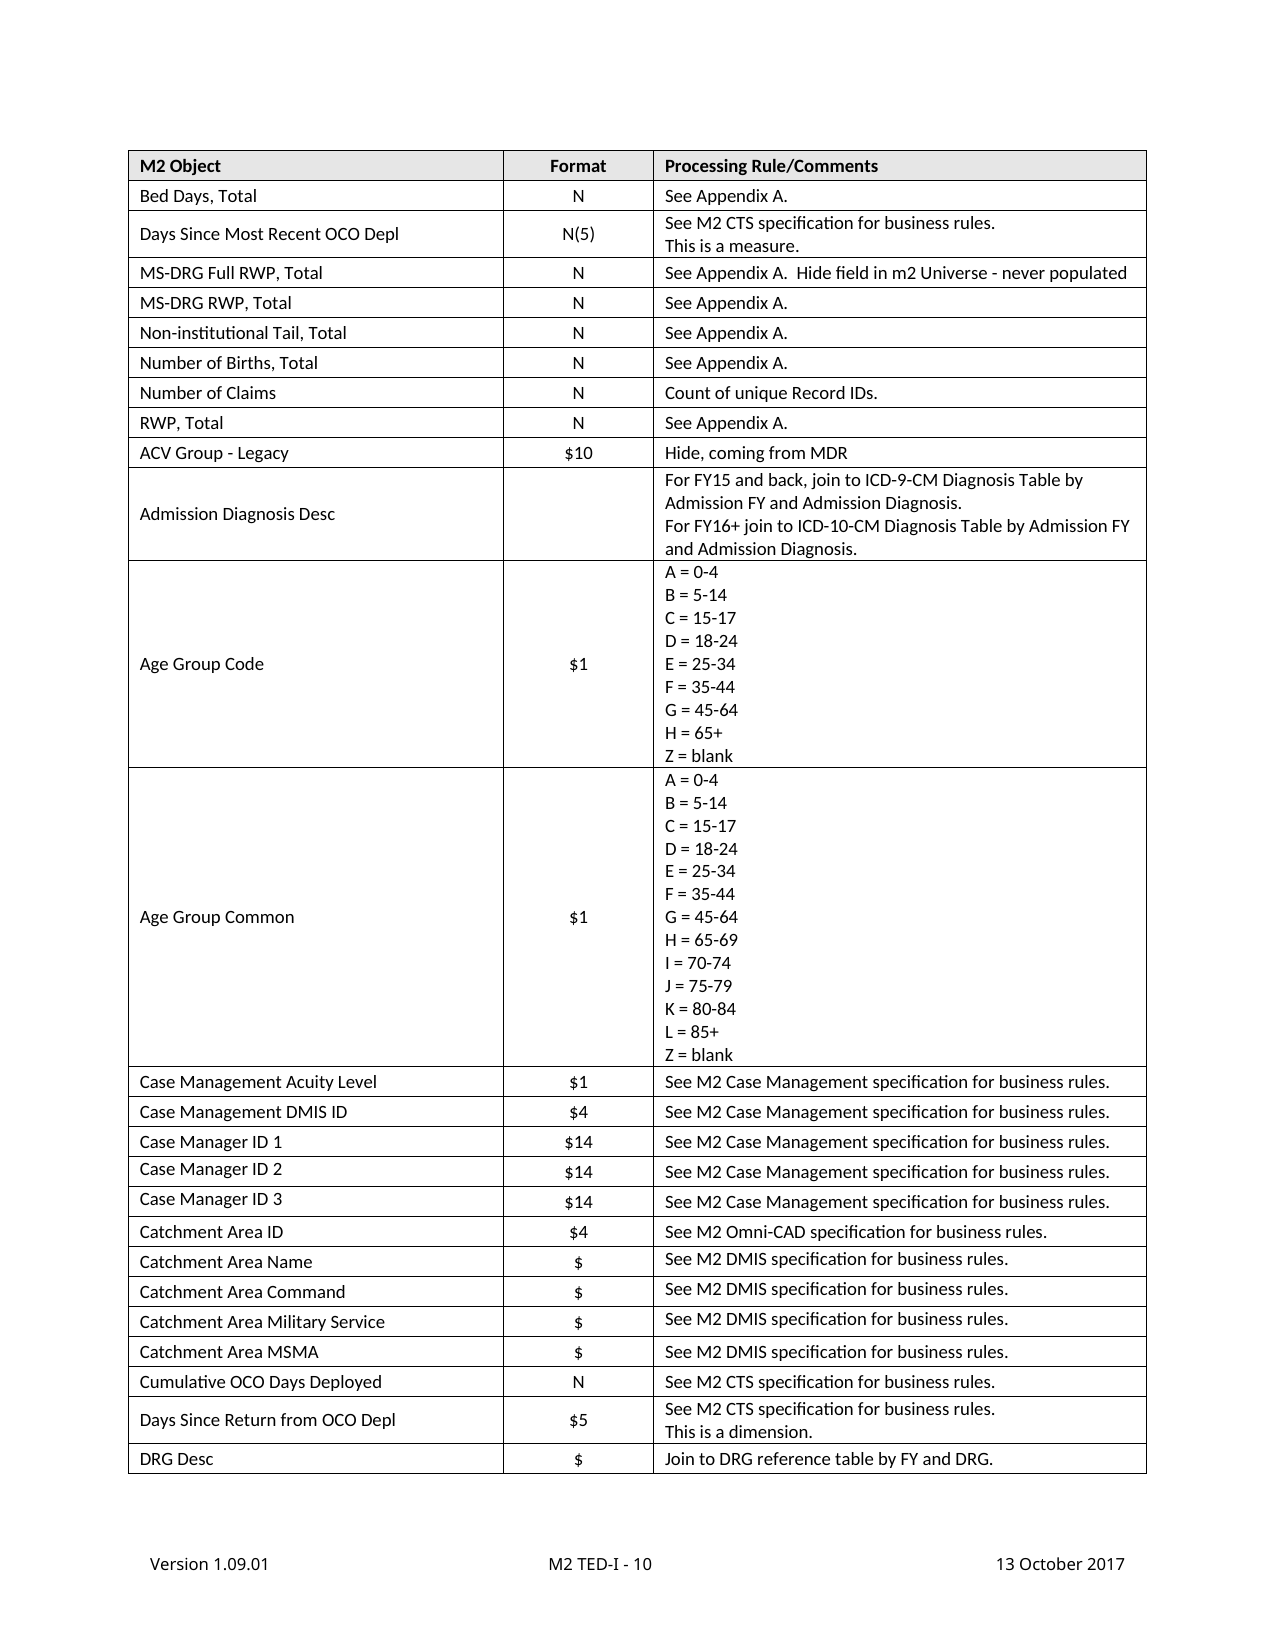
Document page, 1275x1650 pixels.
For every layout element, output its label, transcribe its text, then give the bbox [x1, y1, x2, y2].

table_cell See M2 Case Management specification for business rules. [654, 1157, 1146, 1186]
table_cell See M2 Case Management specification for business rules. [654, 1187, 1146, 1216]
table_cell A = 0-4 B = 5-14 C = 15-17 D = 18-24 E = 25-34 F = 35-44 G = 45-64 H = 65-69 I = 70-74 J = 75-79 K = 80-84 L = 85+ Z = blank [654, 768, 1146, 1066]
table_cell See M2 Case Management specification for business rules. [654, 1127, 1146, 1156]
table_header Processing Rule/Comments [654, 151, 1146, 180]
table_cell $ [504, 1247, 653, 1276]
table_cell Days Since Return from OCO Depl [129, 1397, 503, 1443]
table_cell Join to DRG reference table by FY and DRG. [654, 1444, 1146, 1473]
table_cell N [504, 1367, 653, 1396]
table_cell See Appendix A. [654, 288, 1146, 317]
table_cell DRG Desc [129, 1444, 503, 1473]
table_cell Admission Diagnosis Desc [129, 468, 503, 559]
table_cell Catchment Area Military Service [129, 1307, 503, 1336]
table_cell N [504, 348, 653, 377]
table_cell N [504, 408, 653, 437]
table_cell Number of Births, Total [129, 348, 503, 377]
table_cell Catchment Area ID [129, 1217, 503, 1246]
table_cell MS-DRG RWP, Total [129, 288, 503, 317]
table_cell N(5) [504, 211, 653, 257]
table_cell [504, 468, 653, 559]
table_cell $14 [504, 1187, 653, 1216]
table_cell $ [504, 1277, 653, 1306]
table_cell See M2 Case Management specification for business rules. [654, 1067, 1146, 1096]
table_cell $ [504, 1337, 653, 1366]
table_cell See M2 DMIS specification for business rules. [654, 1247, 1146, 1276]
table_cell See M2 Case Management specification for business rules. [654, 1097, 1146, 1126]
table_cell Catchment Area MSMA [129, 1337, 503, 1366]
table_cell N [504, 378, 653, 407]
table_cell See Appendix A. [654, 318, 1146, 347]
table_cell $1 [504, 1067, 653, 1096]
table_cell Catchment Area Command [129, 1277, 503, 1306]
table_cell Non-institutional Tail, Total [129, 318, 503, 347]
table_cell $1 [504, 561, 653, 767]
table_cell RWP, Total [129, 408, 503, 437]
table_cell See Appendix A. [654, 181, 1146, 210]
table_cell Age Group Common [129, 768, 503, 1066]
table_cell $14 [504, 1157, 653, 1186]
table_header Format [504, 151, 653, 180]
table_cell See M2 CTS specification for business rules. This is a dimension. [654, 1397, 1146, 1443]
table_cell ACV Group - Legacy [129, 438, 503, 467]
table_cell For FY15 and back, join to ICD-9-CM Diagnosis Table by Admission FY and Admission Diagnosis. For FY16+ join to ICD-10-CM Diagnosis Table by Admission FY and Admission Diagnosis. [654, 468, 1146, 559]
table_cell Case Management DMIS ID [129, 1097, 503, 1126]
table_cell See Appendix A. [654, 348, 1146, 377]
table_cell A = 0-4 B = 5-14 C = 15-17 D = 18-24 E = 25-34 F = 35-44 G = 45-64 H = 65+ Z = blank [654, 561, 1146, 767]
table_cell N [504, 258, 653, 287]
table_cell Catchment Area Name [129, 1247, 503, 1276]
table_cell N [504, 181, 653, 210]
table_cell Hide, coming from MDR [654, 438, 1146, 467]
table_cell See M2 DMIS specification for business rules. [654, 1337, 1146, 1366]
table_cell $4 [504, 1217, 653, 1246]
table_cell Cumulative OCO Days Deployed [129, 1367, 503, 1396]
table_cell See M2 DMIS specification for business rules. [654, 1277, 1146, 1306]
table_cell $14 [504, 1127, 653, 1156]
table_cell Case Manager ID 1 [129, 1127, 503, 1156]
table_cell See Appendix A. Hide field in m2 Universe - never populated [654, 258, 1146, 287]
table_cell See M2 Omni-CAD specification for business rules. [654, 1217, 1146, 1246]
table_cell $4 [504, 1097, 653, 1126]
table_cell Count of unique Record IDs. [654, 378, 1146, 407]
table_cell MS-DRG Full RWP, Total [129, 258, 503, 287]
table_cell Case Manager ID 3 [129, 1187, 503, 1216]
table_header M2 Object [129, 151, 503, 180]
table_cell Age Group Code [129, 561, 503, 767]
table_cell $ [504, 1307, 653, 1336]
table_cell N [504, 288, 653, 317]
table_cell Case Management Acuity Level [129, 1067, 503, 1096]
table_cell $ [504, 1444, 653, 1473]
table_cell See M2 CTS specification for business rules. This is a measure. [654, 211, 1146, 257]
table_cell See Appendix A. [654, 408, 1146, 437]
table_cell N [504, 318, 653, 347]
table_cell $10 [504, 438, 653, 467]
table_cell Case Manager ID 2 [129, 1157, 503, 1186]
table_cell Number of Claims [129, 378, 503, 407]
table_cell $1 [504, 768, 653, 1066]
table_cell Days Since Most Recent OCO Depl [129, 211, 503, 257]
table_cell See M2 CTS specification for business rules. [654, 1367, 1146, 1396]
table_cell Bed Days, Total [129, 181, 503, 210]
table_cell See M2 DMIS specification for business rules. [654, 1307, 1146, 1336]
table_cell $5 [504, 1397, 653, 1443]
